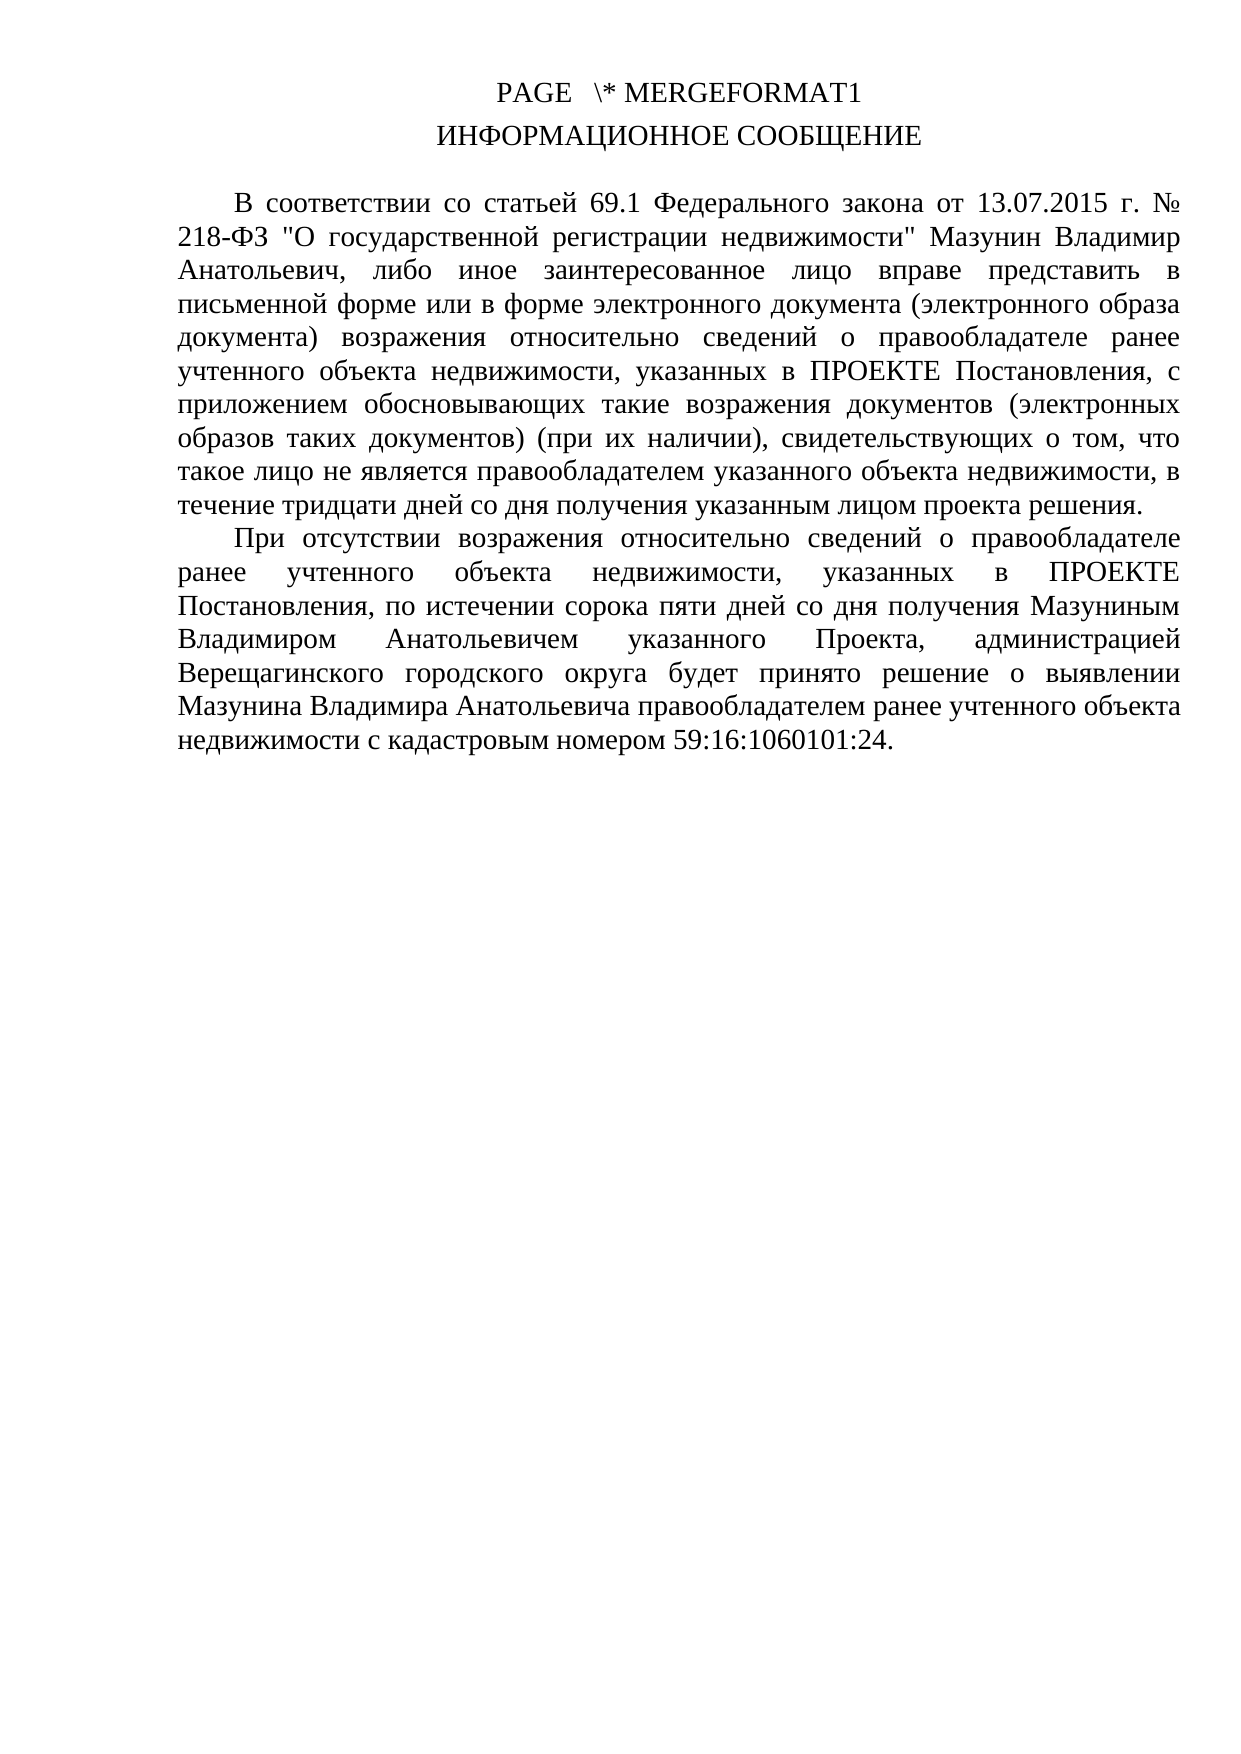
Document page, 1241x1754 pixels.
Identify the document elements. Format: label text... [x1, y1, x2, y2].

text В соответствии со статьей 69.1 Федерального закона от 13.07.2015 г. № 218-ФЗ "О государственной регистрации недвижимости" Мазунин Владимир Анатольевич, либо иное заинтересованное лицо вправе представить в письменной форме или в форме электронного документа (электронного образа документа) возражения относительно сведений о правообладателе ранее учтенного объекта недвижимости, указанных в ПРОЕКТЕ Постановления, с приложением обосновывающих такие возражения документов (электронных образов таких документов) (при их наличии), свидетельствующих о том, что такое лицо не является правообладателем указанного объекта недвижимости, в течение тридцати дней со дня получения указанным лицом проекта решения. [177, 185, 1181, 521]
text При отсутствии возражения относительно сведений о правообладателе ранее учтенного объекта недвижимости, указанных в ПРОЕКТЕ Постановления, по истечении сорока пяти дней со дня получения Мазуниным Владимиром Анатольевичем указанного Проекта, администрацией Верещагинского городского округа будет принято решение о выявлении Мазунина Владимира Анатольевича правообладателем ранее учтенного объекта недвижимости с кадастровым номером 59:16:1060101:24. [177, 521, 1181, 755]
text ИНФОРМАЦИОННОЕ СООБЩЕНИЕ [177, 118, 1181, 152]
